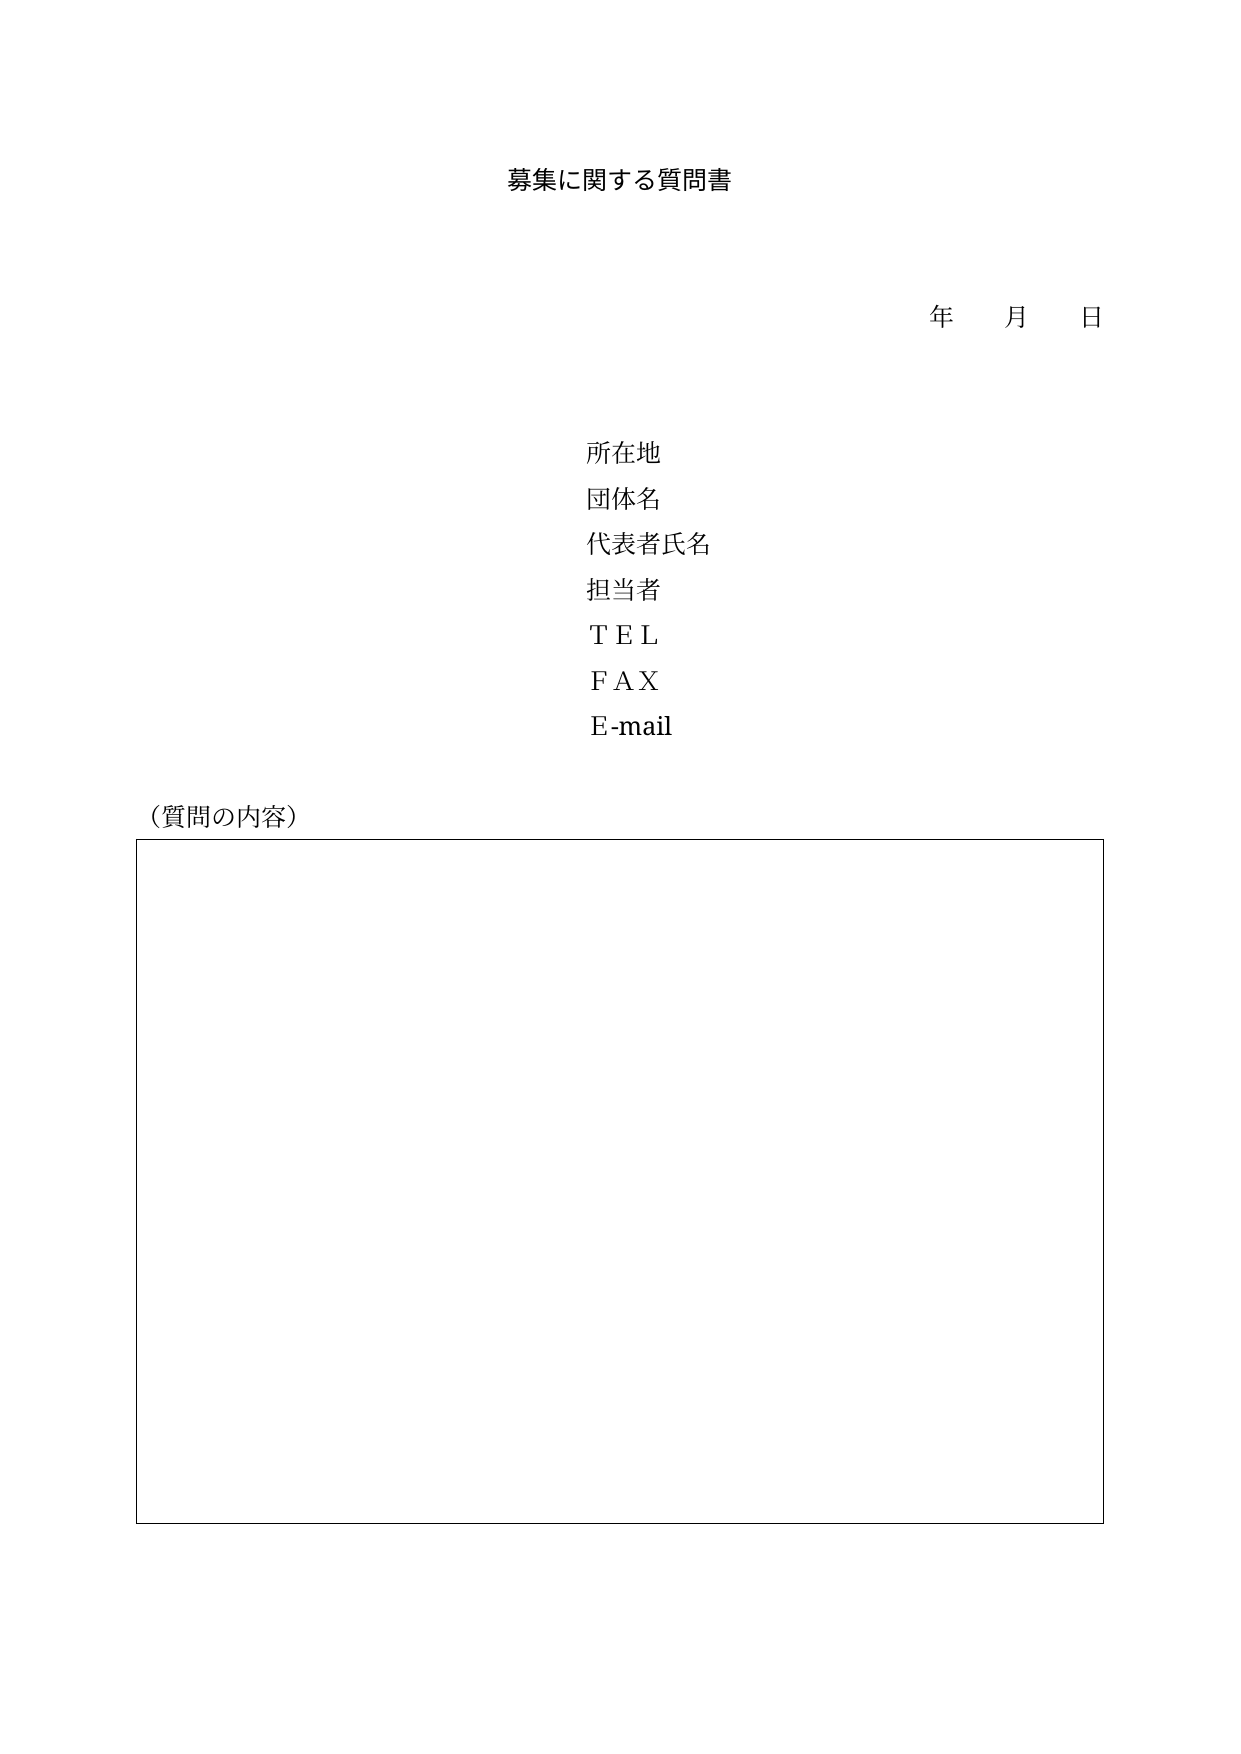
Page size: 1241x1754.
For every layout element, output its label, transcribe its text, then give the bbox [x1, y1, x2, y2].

text 所在地 [136, 429, 1104, 475]
text 代表者氏名 [136, 520, 1104, 566]
text Ｅ-mail [136, 702, 1104, 748]
text ＦＡＸ [136, 657, 1104, 702]
text 団体名 [136, 475, 1104, 520]
table_header [137, 840, 1103, 1523]
text 年 月 日 [136, 293, 1104, 338]
text 担当者 [136, 566, 1104, 611]
text （質問の内容） [136, 793, 1104, 839]
text ＴＥＬ [136, 611, 1104, 657]
text 募集に関する質問書 [136, 156, 1104, 202]
